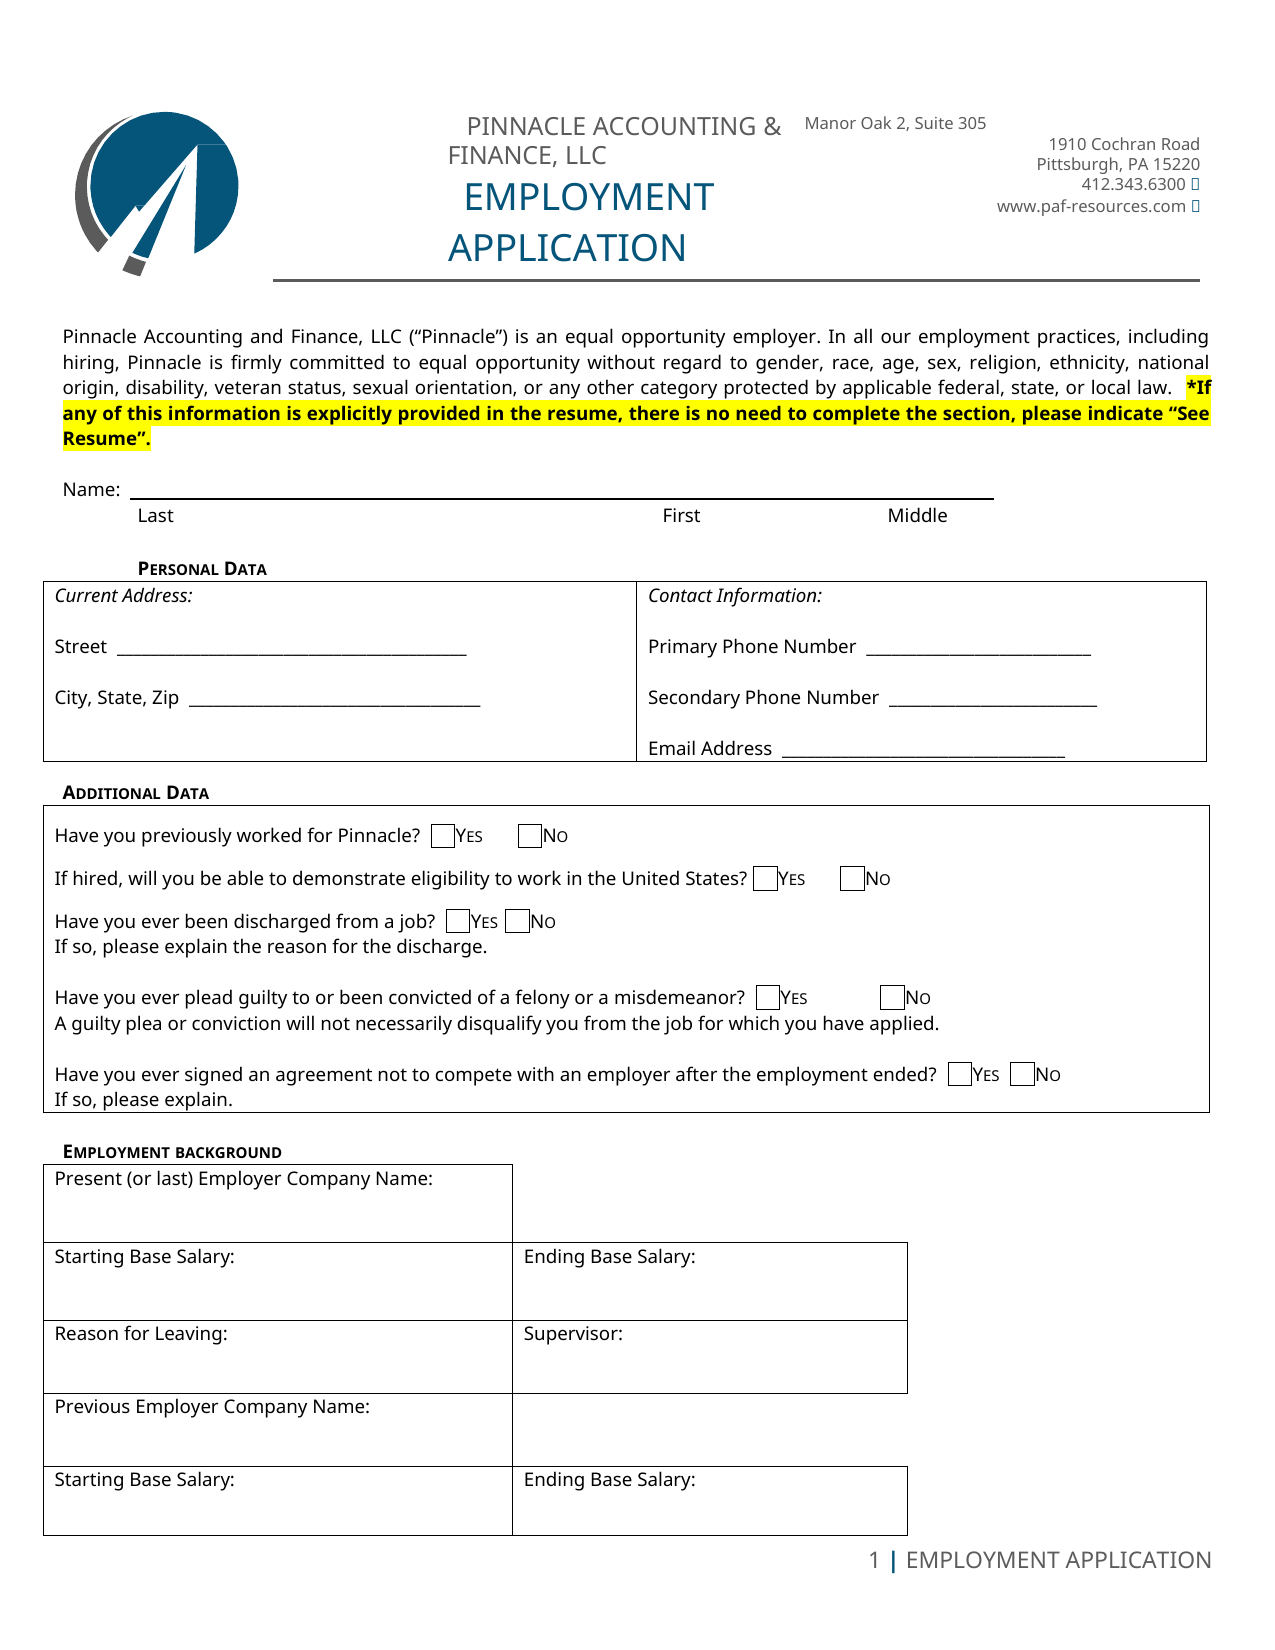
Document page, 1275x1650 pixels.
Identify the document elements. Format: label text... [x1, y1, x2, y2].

text Employment Application [253, 171, 800, 273]
text Name: [62, 477, 1212, 502]
table_cell Starting Base Salary: [44, 1243, 512, 1319]
text www.paf-resources.com  [804, 195, 1201, 217]
text 412.343.6300  [804, 175, 1200, 195]
text 1910 Cochran Road [804, 135, 1200, 155]
table_cell Previous Employer Company Name: [44, 1394, 512, 1466]
text Manor Oak 2, Suite 305 [62, 278, 788, 299]
table_header Contact Information: Primary Phone Number ___________________________ Secondary Phone Number _________________________ Email Address __________________________________ [637, 582, 1206, 761]
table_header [44, 1165, 512, 1242]
table_header Current Address: Street __________________________________________ City, State, Zip ___________________________________ [44, 582, 636, 761]
text Pinnacle Accounting and Finance, LLC (“Pinnacle”) is an equal opportunity employer. In all our employment practices, including hiring, Pinnacle is firmly committed to equal opportunity without regard to gender, race, age, sex, religion, ethnicity, national origin, disability, veteran status, sexual orientation, or any other category protected by applicable federal, state, or local law. *If any of this information is explicitly provided in the resume, there is no need to complete the section, please indicate “See Resume”. [62, 323, 1211, 451]
text Additional Data [62, 779, 1212, 804]
table_cell Reason for Leaving: [44, 1321, 512, 1392]
table_cell Starting Base Salary: [44, 1467, 512, 1535]
text Personal Data [62, 556, 1212, 581]
table_cell Ending Base Salary: [513, 1243, 907, 1319]
text Last First Middle [62, 502, 1212, 528]
table_cell Ending Base Salary: [513, 1467, 907, 1535]
text PINNACLE ACCOUNTING & FINANCE, LLC [252, 112, 800, 171]
table_cell Supervisor: [513, 1321, 907, 1392]
text Pittsburgh, PA 15220 [804, 155, 1200, 175]
table_header Have you previously worked for Pinnacle? Yes No If hired, will you be able to demonstrate eligibility to work in the United States? Yes No Have you ever been discharged from a job? Yes No If so, please explain the reason for the discharge. Have you ever plead guilty to or been convicted of a felony or a misdemeanor? Yes No A guilty plea or conviction will not necessarily disqualify you from the job for which you have applied. Have you ever signed an agreement not to compete with an employer after the employment ended? Yes No If so, please explain. [44, 806, 1209, 1112]
text Employment background [62, 1139, 1212, 1164]
